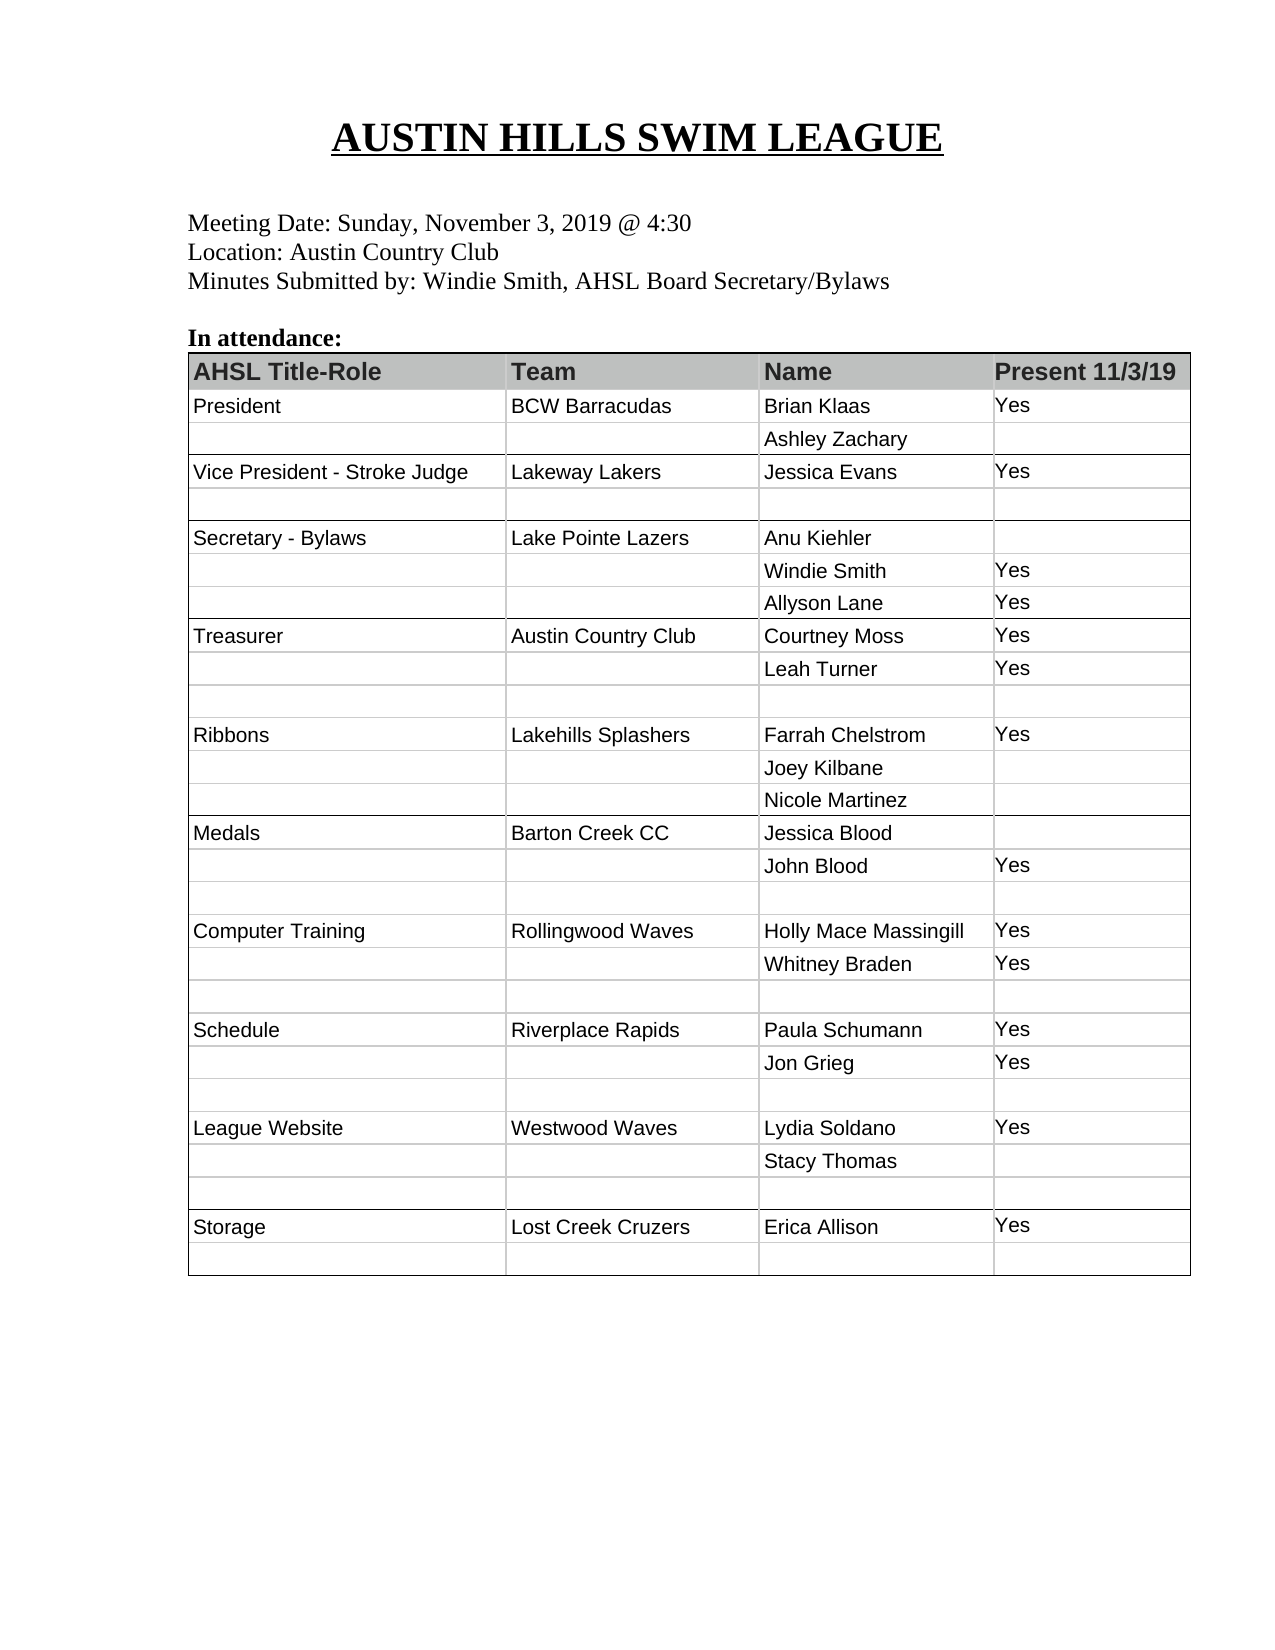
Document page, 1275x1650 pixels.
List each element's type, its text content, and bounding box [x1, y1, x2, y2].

table_cell Rollingwood Waves [507, 915, 758, 946]
table_cell [189, 981, 505, 1012]
table_cell [995, 423, 1190, 454]
table_cell [189, 1047, 505, 1078]
text Minutes Submitted by: Windie Smith, AHSL Board Secretary/Bylaws [187, 266, 1087, 294]
table_header Team [507, 354, 758, 389]
table_cell [507, 751, 758, 782]
table_cell [507, 554, 758, 586]
table_cell [189, 948, 505, 979]
table_cell Leah Turner [760, 653, 993, 684]
table_header Present 11/3/19 [995, 354, 1190, 389]
text Meeting Date: Sunday, November 3, 2019 @ 4:30 [187, 208, 1087, 237]
table_cell [507, 489, 758, 520]
table_cell [995, 686, 1190, 717]
table_cell Ashley Zachary [760, 423, 993, 454]
table_cell [760, 882, 993, 914]
table_cell [760, 1243, 993, 1274]
table_cell [995, 1145, 1190, 1176]
table_cell Windie Smith [760, 554, 993, 586]
table_cell [995, 751, 1190, 782]
table_cell [995, 1079, 1190, 1111]
table_cell [760, 1178, 993, 1209]
table_cell Yes [995, 1014, 1190, 1045]
table_cell Farrah Chelstrom [760, 718, 993, 749]
table_cell Lost Creek Cruzers [507, 1210, 758, 1242]
table_cell Vice President - Stroke Judge [189, 455, 505, 487]
table_cell [760, 1079, 993, 1111]
table_cell Erica Allison [760, 1210, 993, 1242]
table_cell Barton Creek CC [507, 816, 758, 848]
table_cell [507, 1047, 758, 1078]
table_cell [189, 1145, 505, 1176]
table_cell [189, 784, 505, 815]
table_cell Holly Mace Massingill [760, 915, 993, 946]
table_cell Lakehills Splashers [507, 718, 758, 749]
text AUSTIN HILLS SWIM LEAGUE [187, 112, 1087, 160]
table_cell Yes [995, 390, 1190, 421]
table_cell Riverplace Rapids [507, 1014, 758, 1045]
table_cell [760, 981, 993, 1012]
table_cell John Blood [760, 850, 993, 881]
table_cell [507, 850, 758, 881]
table_cell [760, 489, 993, 520]
table_cell Allyson Lane [760, 587, 993, 618]
text Location: Austin Country Club [187, 237, 1087, 266]
table_cell [189, 423, 505, 454]
table_cell [189, 653, 505, 684]
table_cell [995, 1243, 1190, 1274]
table_header AHSL Title-Role [189, 354, 505, 389]
table_cell Ribbons [189, 718, 505, 749]
table_cell Joey Kilbane [760, 751, 993, 782]
table_cell Westwood Waves [507, 1112, 758, 1143]
table_cell [760, 686, 993, 717]
table_cell Paula Schumann [760, 1014, 993, 1045]
table_cell Yes [995, 948, 1190, 979]
table_cell [507, 1243, 758, 1274]
table_cell Anu Kiehler [760, 521, 993, 553]
table_cell Yes [995, 455, 1190, 487]
table_cell Yes [995, 1112, 1190, 1143]
table_cell [189, 751, 505, 782]
table_cell [995, 981, 1190, 1012]
table_cell Yes [995, 554, 1190, 586]
table_cell Computer Training [189, 915, 505, 946]
table_cell Lydia Soldano [760, 1112, 993, 1143]
table_cell [189, 1178, 505, 1209]
table_cell [189, 882, 505, 914]
table_cell Yes [995, 850, 1190, 881]
table_cell League Website [189, 1112, 505, 1143]
table_cell [995, 816, 1190, 848]
table_cell [189, 1079, 505, 1111]
table_cell Yes [995, 915, 1190, 946]
table_cell Jon Grieg [760, 1047, 993, 1078]
table_cell [507, 882, 758, 914]
table_cell Lakeway Lakers [507, 455, 758, 487]
table_cell [507, 423, 758, 454]
text In attendance: [187, 323, 1087, 352]
table_cell [995, 784, 1190, 815]
table_cell [507, 1079, 758, 1111]
table_cell Whitney Braden [760, 948, 993, 979]
table_cell Yes [995, 1047, 1190, 1078]
table_cell Stacy Thomas [760, 1145, 993, 1176]
table_cell Schedule [189, 1014, 505, 1045]
table_cell [507, 981, 758, 1012]
table_cell Medals [189, 816, 505, 848]
table_cell Yes [995, 1210, 1190, 1242]
table_cell [507, 686, 758, 717]
table_cell [507, 948, 758, 979]
table_cell [507, 653, 758, 684]
table_cell Brian Klaas [760, 390, 993, 421]
table_cell [507, 1145, 758, 1176]
table_cell [189, 1243, 505, 1274]
table_cell Storage [189, 1210, 505, 1242]
table_cell Secretary - Bylaws [189, 521, 505, 553]
table_cell Courtney Moss [760, 619, 993, 651]
table_cell [507, 587, 758, 618]
table_cell Yes [995, 718, 1190, 749]
table_cell Jessica Evans [760, 455, 993, 487]
table_cell [995, 521, 1190, 553]
table_cell [995, 489, 1190, 520]
table_cell BCW Barracudas [507, 390, 758, 421]
table_cell Austin Country Club [507, 619, 758, 651]
table_cell [507, 1178, 758, 1209]
table_cell [189, 850, 505, 881]
table_cell Treasurer [189, 619, 505, 651]
table_cell [189, 554, 505, 586]
table_cell [995, 882, 1190, 914]
table_cell [995, 1178, 1190, 1209]
table_cell Lake Pointe Lazers [507, 521, 758, 553]
table_cell Jessica Blood [760, 816, 993, 848]
table_cell Yes [995, 653, 1190, 684]
table_cell [189, 587, 505, 618]
table_cell Yes [995, 587, 1190, 618]
table_cell Yes [995, 619, 1190, 651]
table_header Name [760, 354, 993, 389]
table_cell Nicole Martinez [760, 784, 993, 815]
table_cell [507, 784, 758, 815]
table_cell [189, 489, 505, 520]
table_cell [189, 686, 505, 717]
table_cell President [189, 390, 505, 421]
